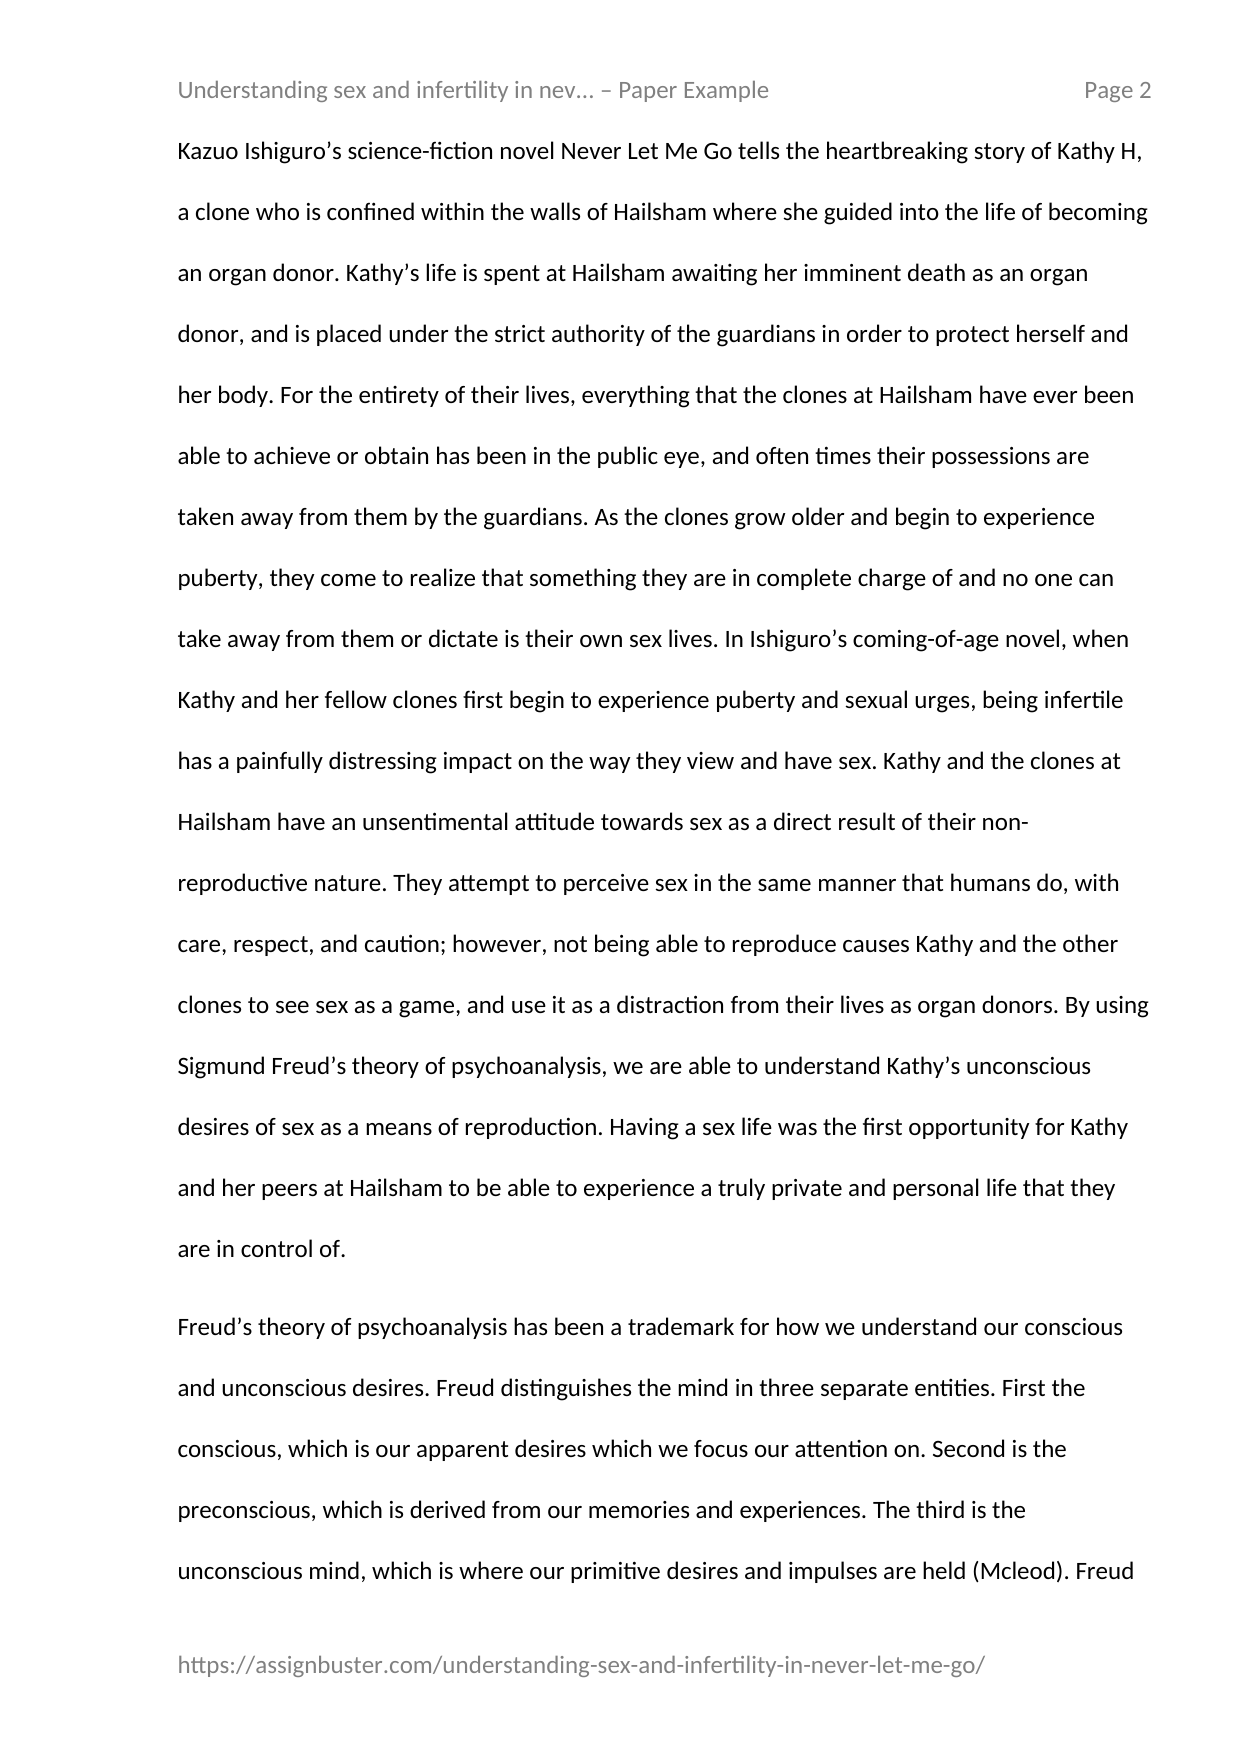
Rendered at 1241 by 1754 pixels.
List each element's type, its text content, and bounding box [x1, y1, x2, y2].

text Kazuo Ishiguro’s science-fiction novel Never Let Me Go tells the heartbreaking story of Kathy H, a clone who is confined within the walls of Hailsham where she guided into the life of becoming an organ donor. Kathy’s life is spent at Hailsham awaiting her imminent death as an organ donor, and is placed under the strict authority of the guardians in order to protect herself and her body. For the entirety of their lives, everything that the clones at Hailsham have ever been able to achieve or obtain has been in the public eye, and often times their possessions are taken away from them by the guardians. As the clones grow older and begin to experience puberty, they come to realize that something they are in complete charge of and no one can take away from them or dictate is their own sex lives. In Ishiguro’s coming-of-age novel, when Kathy and her fellow clones first begin to experience puberty and sexual urges, being infertile has a painfully distressing impact on the way they view and have sex. Kathy and the clones at Hailsham have an unsentimental attitude towards sex as a direct result of their non-reproductive nature. They attempt to perceive sex in the same manner that humans do, with care, respect, and caution; however, not being able to reproduce causes Kathy and the other clones to see sex as a game, and use it as a distraction from their lives as organ donors. By using Sigmund Freud’s theory of psychoanalysis, we are able to understand Kathy’s unconscious desires of sex as a means of reproduction. Having a sex life was the first opportunity for Kathy and her peers at Hailsham to be able to experience a truly private and personal life that they are in control of. [177, 135, 1152, 1264]
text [177, 1311, 1152, 1586]
